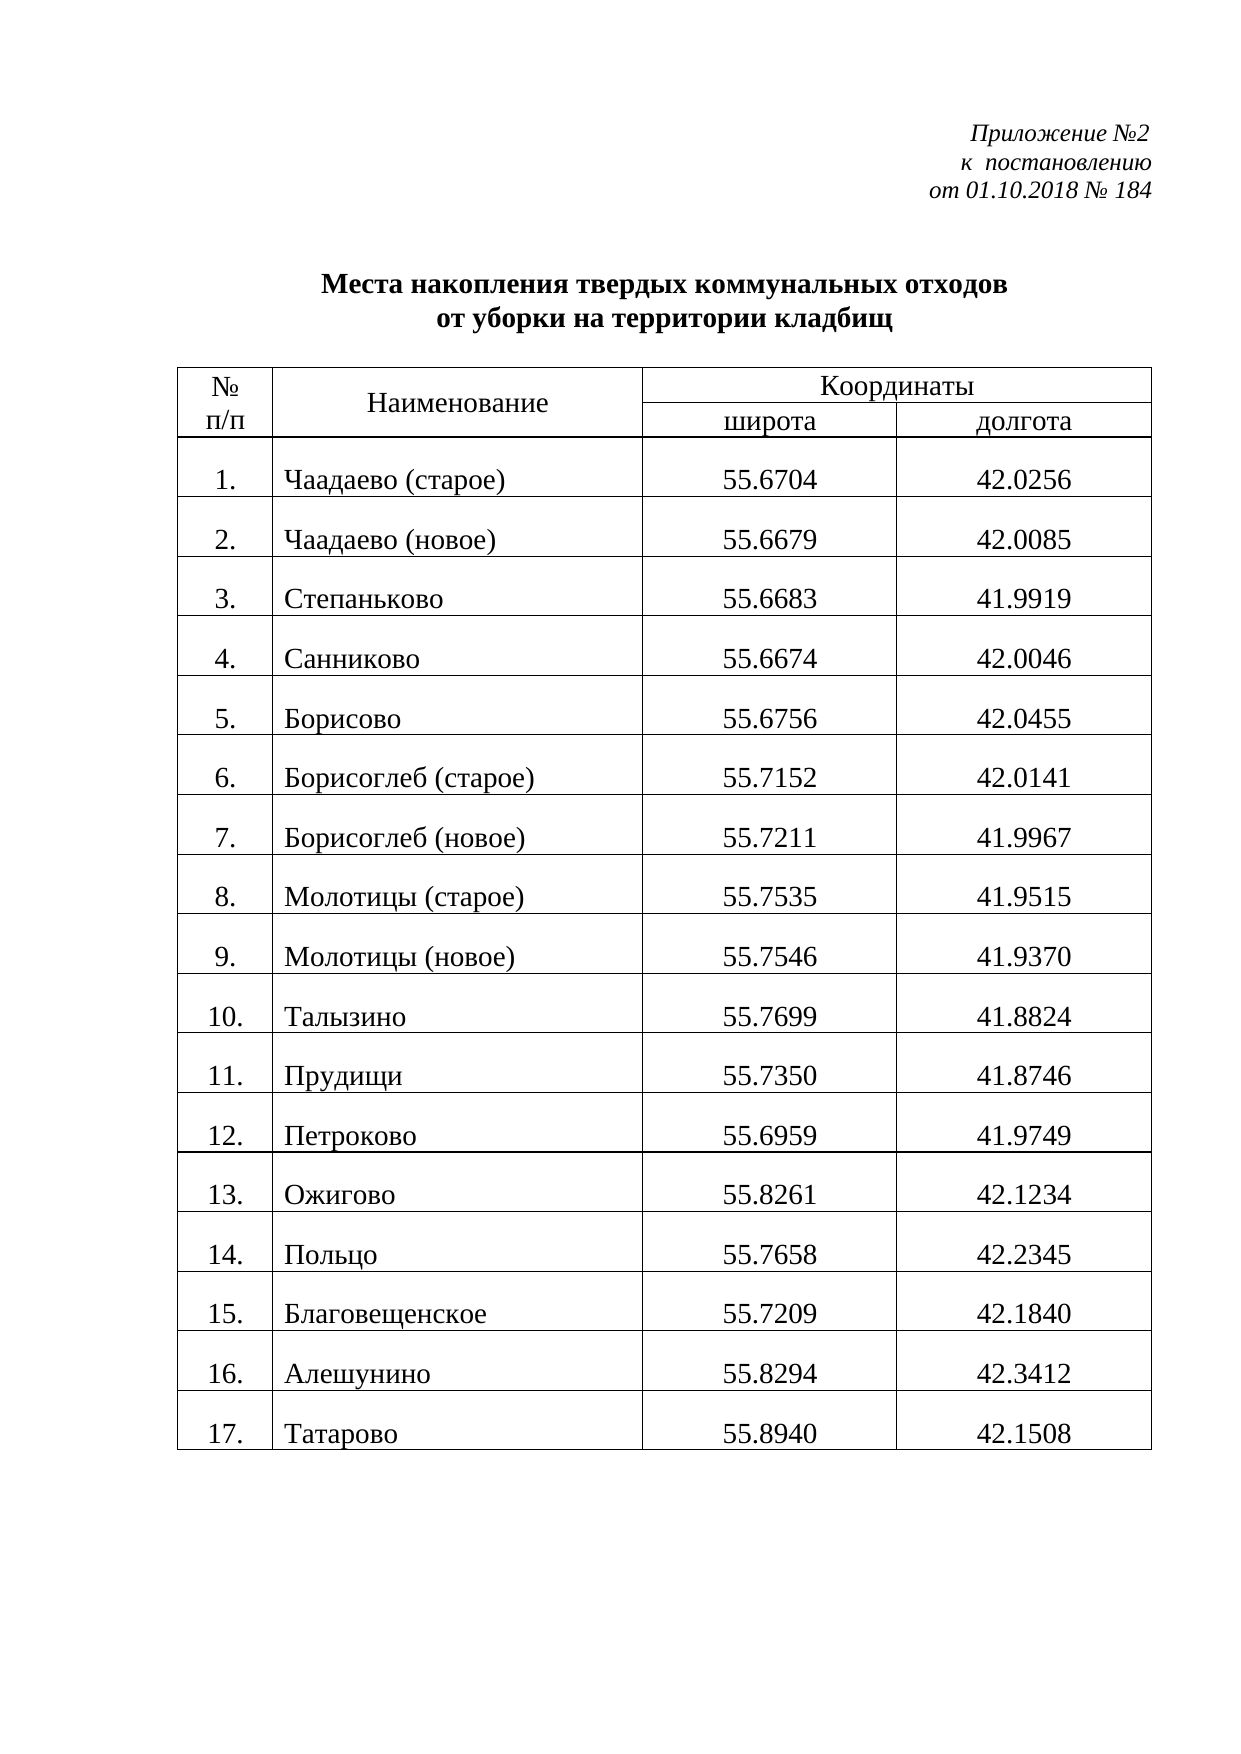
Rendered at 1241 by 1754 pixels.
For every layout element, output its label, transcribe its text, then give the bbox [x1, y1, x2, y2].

table_cell 41.9967 [897, 795, 1151, 853]
table_cell 14. [178, 1212, 272, 1271]
table_cell 55.6679 [643, 497, 896, 556]
table_cell 42.0256 [897, 438, 1151, 496]
table_header Координаты [643, 368, 1151, 402]
table_cell Прудищи [273, 1033, 642, 1092]
table_cell 42.0141 [897, 735, 1151, 794]
table_cell Татарово [273, 1391, 642, 1449]
text от уборки на территории кладбищ [177, 300, 1152, 334]
text от 01.10.2018 № 184 [758, 176, 1152, 204]
table_cell 42.1840 [897, 1272, 1151, 1330]
table_cell 42.3412 [897, 1331, 1151, 1390]
table_cell 41.8824 [897, 974, 1151, 1032]
table_cell широта [643, 403, 896, 436]
table_cell 5. [178, 676, 272, 734]
table_cell 41.9749 [897, 1093, 1151, 1151]
table_cell долгота [897, 403, 1151, 436]
table_cell 55.7211 [643, 795, 896, 853]
table_cell 55.8294 [643, 1331, 896, 1390]
table_cell 42.1234 [897, 1153, 1151, 1211]
table_cell 55.6959 [643, 1093, 896, 1151]
table_cell 2. [178, 497, 272, 556]
table_cell Ожигово [273, 1153, 642, 1211]
table_cell 55.7699 [643, 974, 896, 1032]
table_cell Борисоглеб (новое) [273, 795, 642, 853]
table_cell 12. [178, 1093, 272, 1151]
text Места накопления твердых коммунальных отходов [177, 267, 1152, 300]
table_cell Степаньково [273, 557, 642, 615]
table_cell Чаадаево (старое) [273, 438, 642, 496]
table_cell 55.7209 [643, 1272, 896, 1330]
table_cell 17. [178, 1391, 272, 1449]
table_cell 55.7350 [643, 1033, 896, 1092]
table_cell Борисоглеб (старое) [273, 735, 642, 794]
table_cell 3. [178, 557, 272, 615]
table_cell 10. [178, 974, 272, 1032]
table_cell 11. [178, 1033, 272, 1092]
table_cell 55.8940 [643, 1391, 896, 1449]
table_cell Чаадаево (новое) [273, 497, 642, 556]
text Приложение №2 [758, 118, 1152, 147]
table_header № п/п [178, 368, 272, 436]
table_cell 4. [178, 616, 272, 675]
table_cell Петроково [273, 1093, 642, 1151]
table_cell 41.9919 [897, 557, 1151, 615]
table_cell Санниково [273, 616, 642, 675]
table_cell 42.0046 [897, 616, 1151, 675]
table_cell 42.0085 [897, 497, 1151, 556]
table_cell Молотицы (старое) [273, 855, 642, 913]
table_cell 7. [178, 795, 272, 853]
table_cell 55.6683 [643, 557, 896, 615]
table_cell 55.6756 [643, 676, 896, 734]
table_cell 1. [178, 438, 272, 496]
table_cell 42.0455 [897, 676, 1151, 734]
table_cell 9. [178, 914, 272, 973]
table_cell 41.8746 [897, 1033, 1151, 1092]
table_cell 55.7535 [643, 855, 896, 913]
table_cell 41.9370 [897, 914, 1151, 973]
table_cell Борисово [273, 676, 642, 734]
table_cell 42.1508 [897, 1391, 1151, 1449]
table_cell 55.7152 [643, 735, 896, 794]
table_cell Благовещенское [273, 1272, 642, 1330]
table_cell 55.8261 [643, 1153, 896, 1211]
table_cell 55.6674 [643, 616, 896, 675]
table_cell 42.2345 [897, 1212, 1151, 1271]
table_cell 16. [178, 1331, 272, 1390]
table_cell 15. [178, 1272, 272, 1330]
table_cell Польцо [273, 1212, 642, 1271]
table_cell Талызино [273, 974, 642, 1032]
text к постановлению [758, 147, 1152, 176]
table_cell 55.7546 [643, 914, 896, 973]
table_cell 55.6704 [643, 438, 896, 496]
table_cell Молотицы (новое) [273, 914, 642, 973]
table_cell 13. [178, 1153, 272, 1211]
table_cell Алешунино [273, 1331, 642, 1390]
table_cell 41.9515 [897, 855, 1151, 913]
table_header Наименование [273, 368, 642, 436]
table_cell 55.7658 [643, 1212, 896, 1271]
table_cell 8. [178, 855, 272, 913]
table_cell 6. [178, 735, 272, 794]
